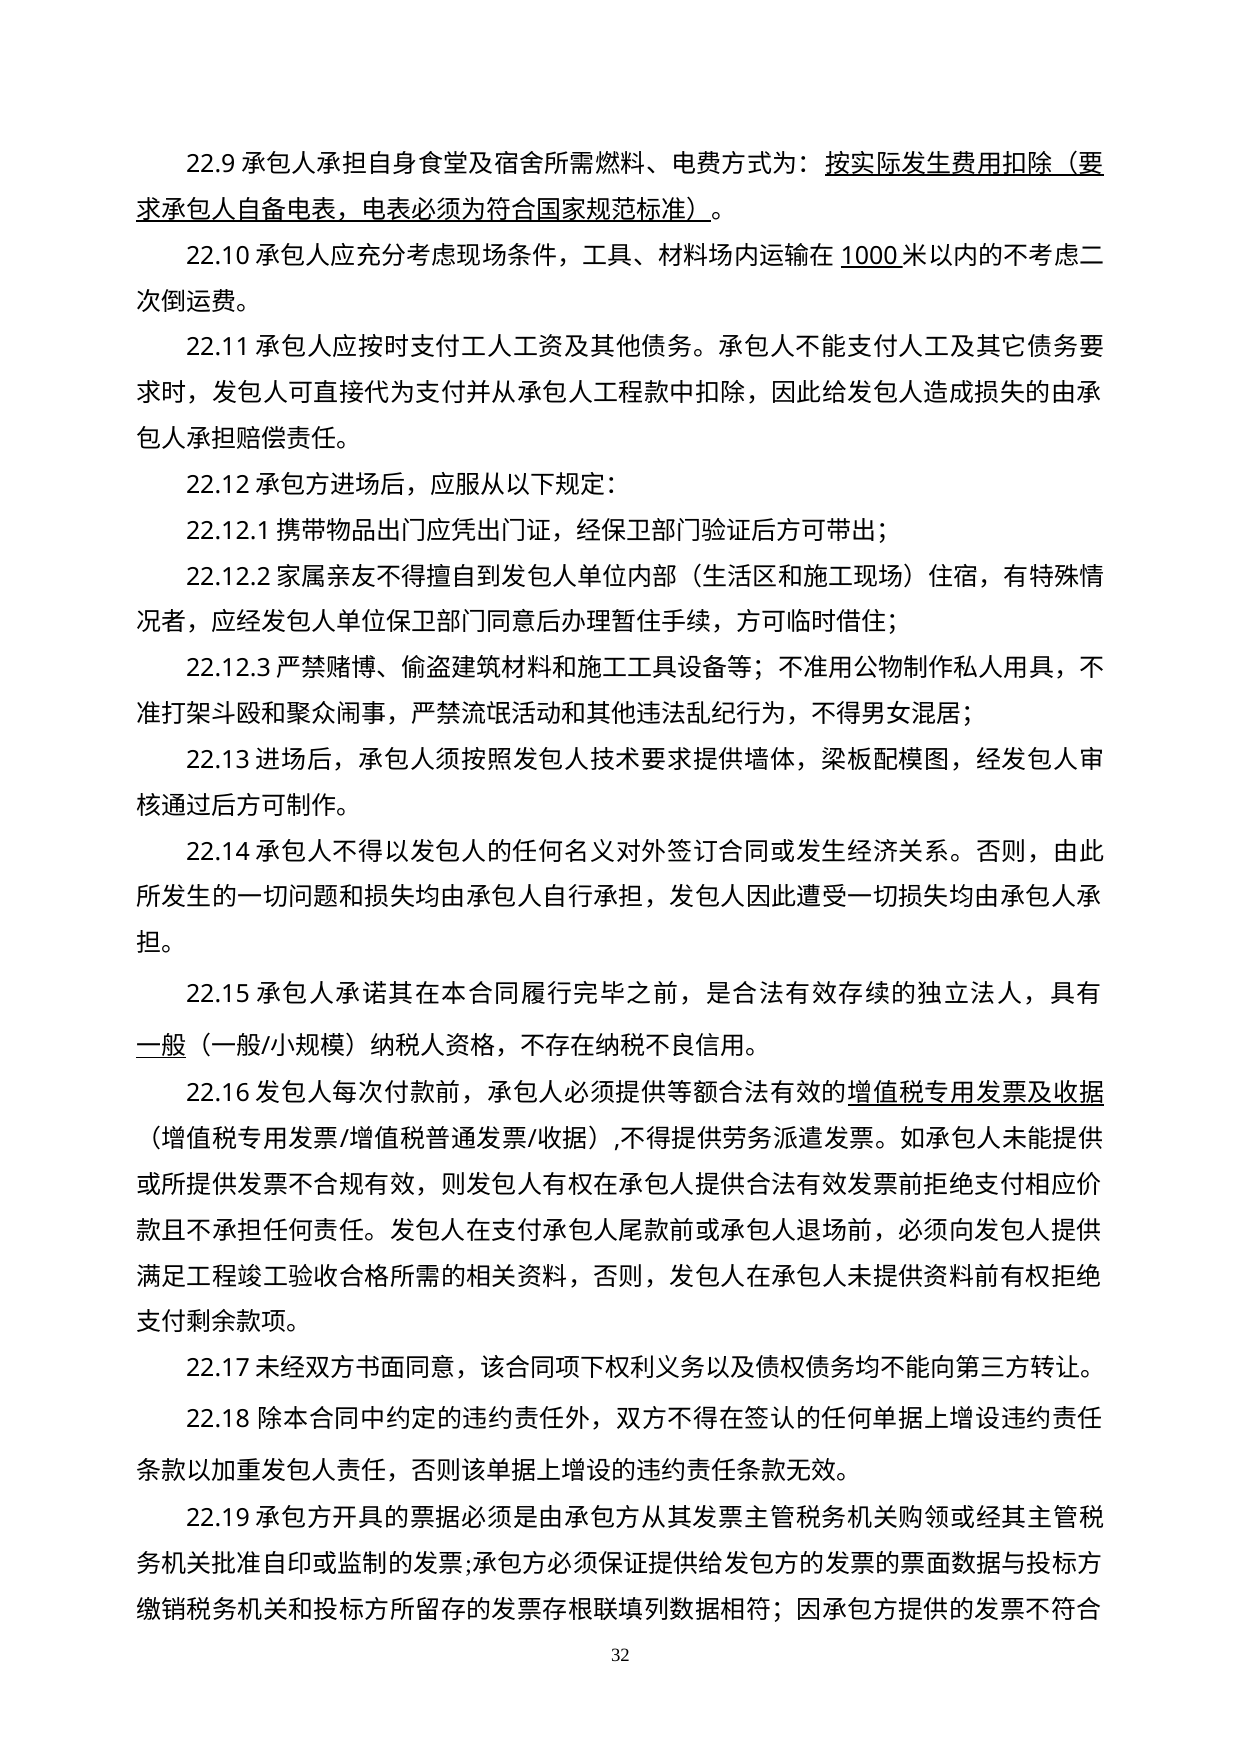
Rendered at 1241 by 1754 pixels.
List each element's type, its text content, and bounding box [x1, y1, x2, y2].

text 22.17未经双方书面同意，该合同项下权利义务以及债权债务均不能向第三方转让。 [136, 1340, 1104, 1386]
text 22.12.1携带物品出门应凭出门证，经保卫部门验证后方可带出； [136, 502, 1104, 548]
text 22.14承包人不得以发包人的任何名义对外签订合同或发生经济关系。否则，由此所发生的一切问题和损失均由承包人自行承担，发包人因此遭受一切损失均由承包人承担。 [136, 823, 1104, 961]
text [136, 1490, 1104, 1627]
text 22.12承包方进场后，应服从以下规定： [136, 457, 1104, 502]
text 22.16发包人每次付款前，承包人必须提供等额合法有效的增值税专用发票及收据（增值税专用发票/增值税普通发票/收据）,不得提供劳务派遣发票。如承包人未能提供或所提供发票不合规有效，则发包人有权在承包人提供合法有效发票前拒绝支付相应价款且不承担任何责任。发包人在支付承包人尾款前或承包人退场前，必须向发包人提供满足工程竣工验收合格所需的相关资料，否则，发包人在承包人未提供资料前有权拒绝支付剩余款项。 [136, 1065, 1104, 1340]
text 22.15承包人承诺其在本合同履行完毕之前，是合法有效存续的独立法人，具有 一般（一般/小规模）纳税人资格，不存在纳税不良信用。 [136, 961, 1104, 1065]
text 22.13进场后，承包人须按照发包人技术要求提供墙体，梁板配模图，经发包人审核通过后方可制作。 [136, 732, 1104, 823]
text 22.12.3严禁赌博、偷盗建筑材料和施工工具设备等；不准用公物制作私人用具，不准打架斗殴和聚众闹事，严禁流氓活动和其他违法乱纪行为，不得男女混居； [136, 640, 1104, 732]
text 22.12.2家属亲友不得擅自到发包人单位内部（生活区和施工现场）住宿，有特殊情况者，应经发包人单位保卫部门同意后办理暂住手续，方可临时借住； [136, 548, 1104, 640]
text 22.18 除本合同中约定的违约责任外，双方不得在签认的任何单据上增设违约责任条款以加重发包人责任，否则该单据上增设的违约责任条款无效。 [136, 1386, 1104, 1490]
text 22.10承包人应充分考虑现场条件，工具、材料场内运输在1000米以内的不考虑二次倒运费。 [136, 227, 1104, 319]
text 22.11承包人应按时支付工人工资及其他债务。承包人不能支付人工及其它债务要求时，发包人可直接代为支付并从承包人工程款中扣除，因此给发包人造成损失的由承包人承担赔偿责任。 [136, 319, 1104, 457]
text 22.9承包人承担自身食堂及宿舍所需燃料、电费方式为：按实际发生费用扣除（要求承包人自备电表，电表必须为符合国家规范标准）。 [136, 136, 1104, 227]
